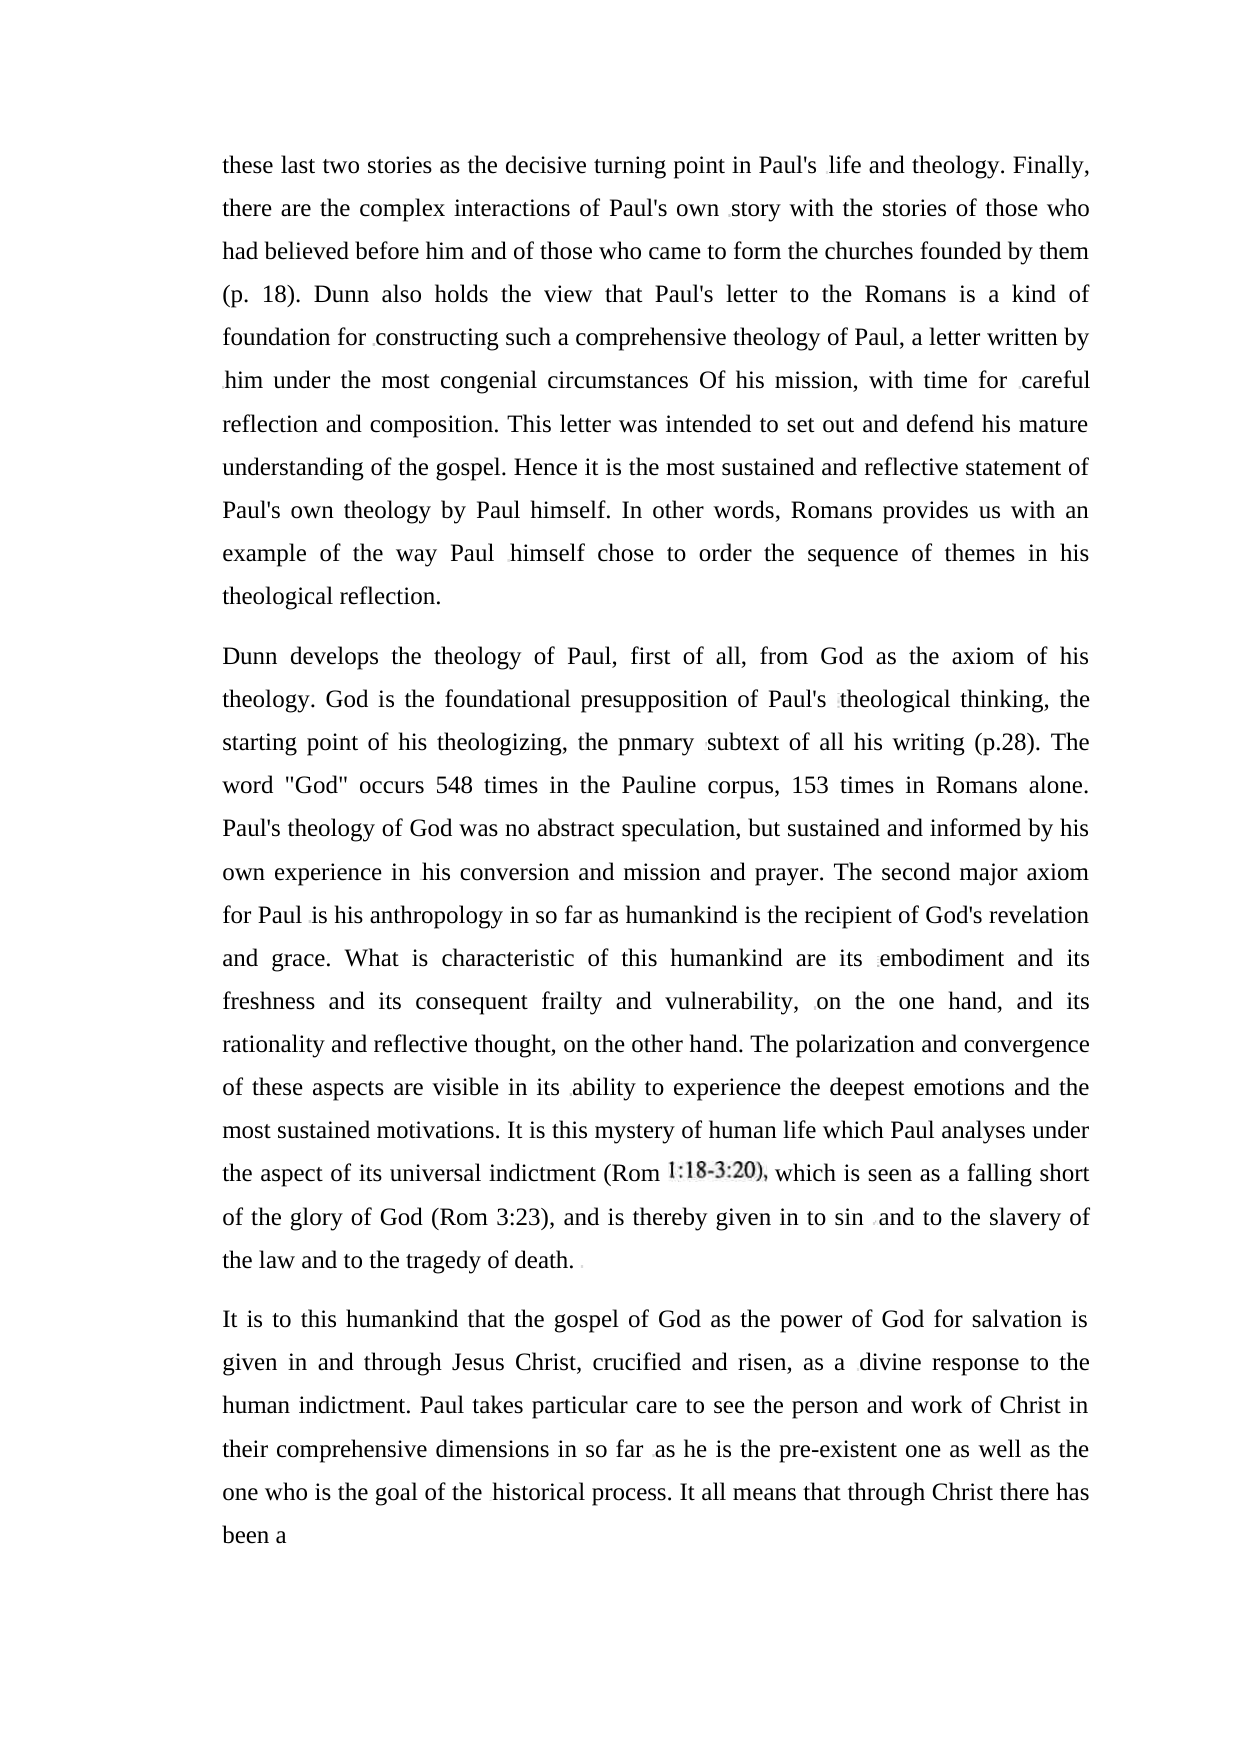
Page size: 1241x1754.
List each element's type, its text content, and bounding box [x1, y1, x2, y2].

text Dunn develops the theology of Paul, first of all, from God as the axiom of his theology. God is the foundational presupposition of Paul's theological thinking, the starting point of his theologizing, the pnmary subtext of all his writing (p.28). The word "God" occurs 548 times in the Pauline corpus, 153 times in Romans alone. Paul's theology of God was no abstract speculation, but sustained and informed by his own experience in his conversion and mission and prayer. The second major axiom for Paul is his anthropology in so far as humankind is the recipient of God's revelation and grace. What is characteristic of this humankind are its embodiment and its freshness and its consequent frailty and vulnerability, on the one hand, and its rationality and reflective thought, on the other hand. The polarization and convergence of these aspects are visible in its ability to experience the deepest emotions and the most sustained motivations. It is this mystery of human life which Paul analyses under the aspect of its universal indictment (Rom which is seen as a falling short of the glory of God (Rom 3:23), and is thereby given in to sin and to the slavery of the law and to the tragedy of death. [222, 641, 1090, 1273]
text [222, 150, 1090, 610]
picture [668, 1161, 768, 1182]
text It is to this humankind that the gospel of God as the power of God for salvation is given in and through Jesus Christ, crucified and risen, as a divine response to the human indictment. Paul takes particular care to see the person and work of Christ in their comprehensive dimensions in so far as he is the pre-existent one as well as the one who is the goal of the historical process. It all means that through Christ there has been a [222, 1304, 1090, 1549]
